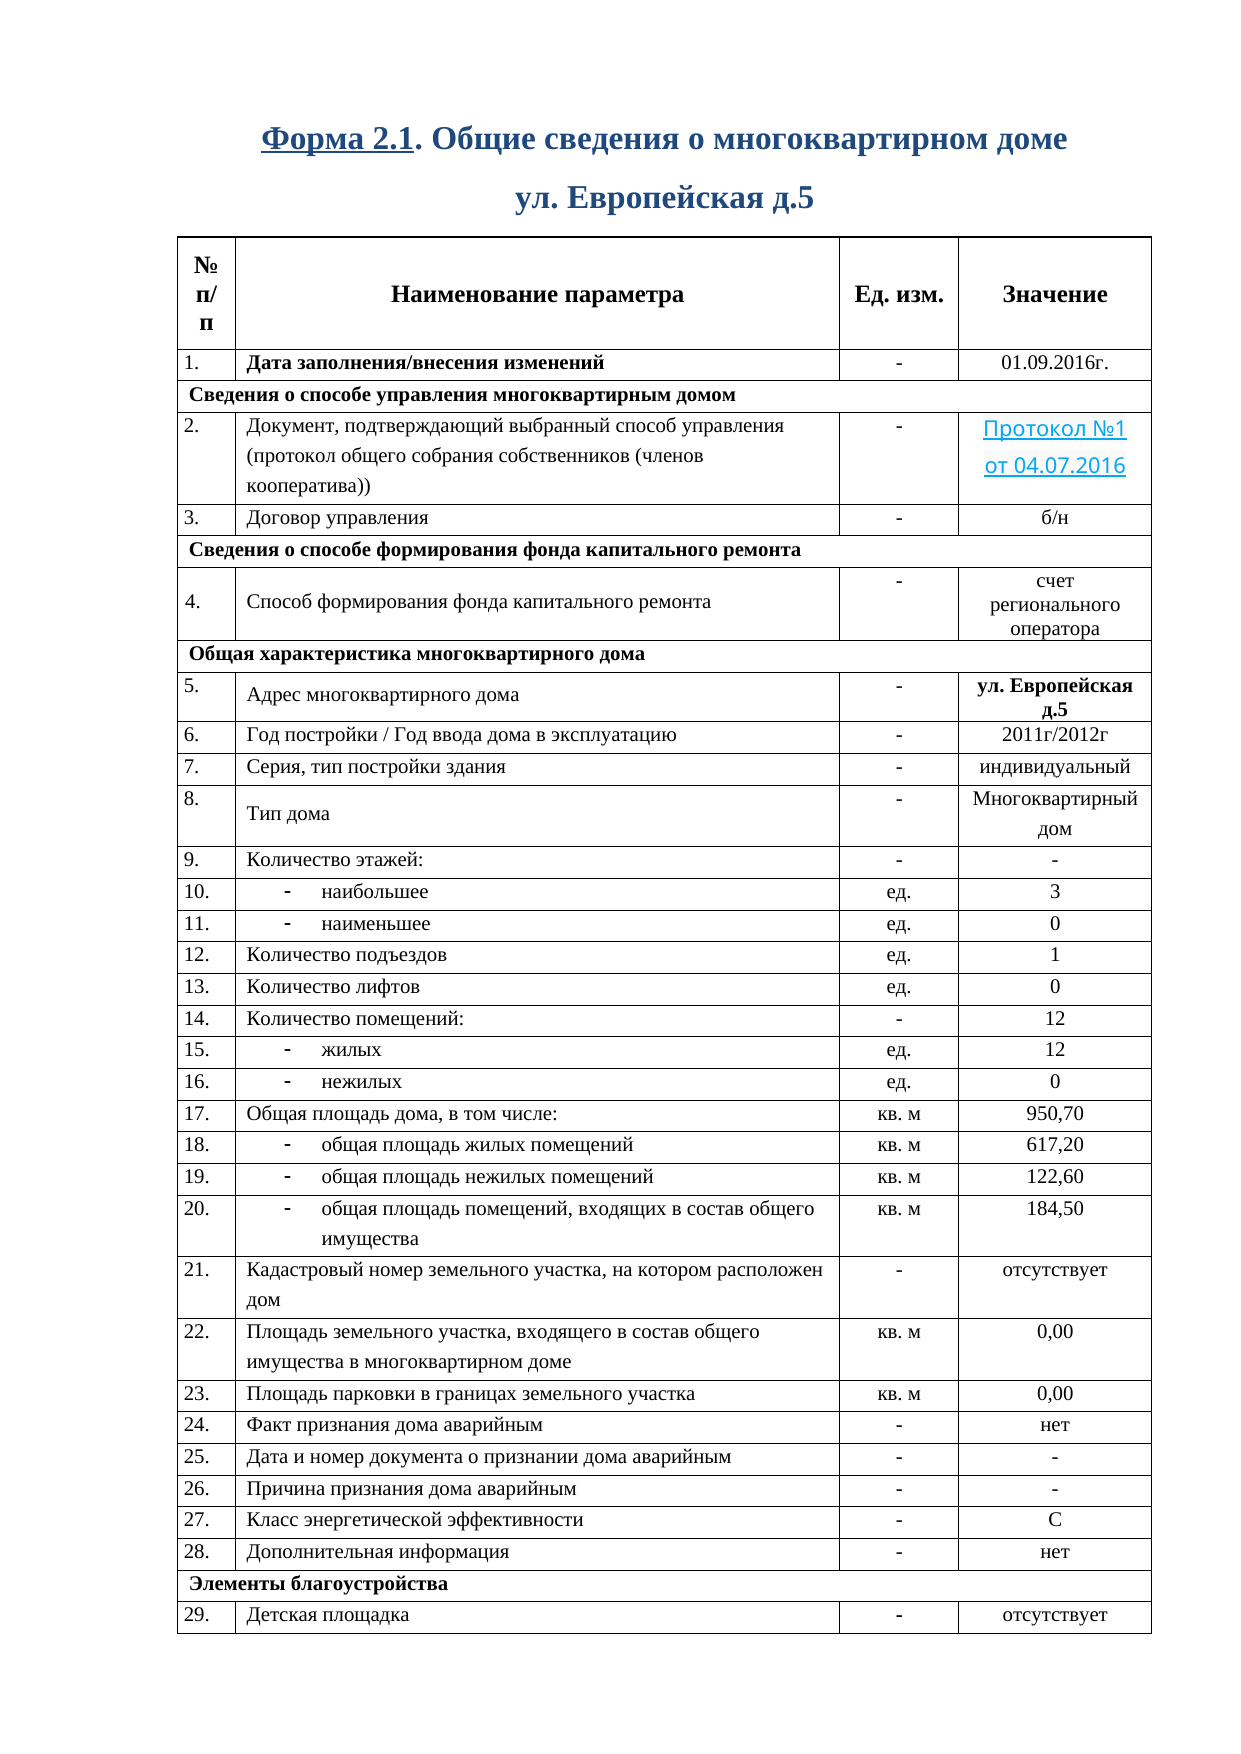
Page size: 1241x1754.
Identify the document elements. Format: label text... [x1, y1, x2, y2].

table_header Наименование параметра [236, 238, 839, 349]
table_cell - [840, 1257, 958, 1318]
table_cell - [840, 413, 958, 504]
table_cell [178, 1319, 235, 1379]
table_cell [178, 1037, 235, 1068]
table_cell ед. [840, 879, 958, 909]
table_cell [178, 879, 235, 909]
table_cell Способ формирования фонда капитального ремонта [236, 568, 839, 640]
table_cell общая площадь нежилых помещений [236, 1164, 839, 1194]
table_cell отсутствует [959, 1602, 1151, 1633]
table_cell [178, 847, 235, 878]
table_cell Кадастровый номер земельного участка, на котором расположен дом [236, 1257, 839, 1318]
table_cell Количество подъездов [236, 942, 839, 973]
table_cell - [840, 350, 958, 380]
table_cell Площадь парковки в границах земельного участка [236, 1381, 839, 1411]
table_cell - [959, 1444, 1151, 1474]
table_cell кв. м [840, 1196, 958, 1256]
table_cell - [840, 1412, 958, 1443]
table_cell [178, 1412, 235, 1443]
table_cell кв. м [840, 1319, 958, 1379]
table_cell [178, 505, 235, 535]
table_cell ед. [840, 1037, 958, 1068]
table_cell 01.09.2016г. [959, 350, 1151, 380]
table_cell ед. [840, 974, 958, 1004]
table_cell 0,00 [959, 1319, 1151, 1379]
table_cell Причина признания дома аварийным [236, 1476, 839, 1506]
table_cell - [840, 505, 958, 535]
table_cell нежилых [236, 1069, 839, 1099]
table_cell [178, 1476, 235, 1506]
table_cell - [840, 722, 958, 753]
table_cell Класс энергетической эффективности [236, 1507, 839, 1538]
table_cell общая площадь жилых помещений [236, 1132, 839, 1163]
table_cell [178, 1507, 235, 1538]
table_cell [178, 673, 235, 721]
table_cell общая площадь помещений, входящих в состав общего имущества [236, 1196, 839, 1256]
table_cell жилых [236, 1037, 839, 1068]
table_cell Площадь земельного участка, входящего в состав общего имущества в многоквартирном доме [236, 1319, 839, 1379]
table_cell Год постройки / Год ввода дома в эксплуатацию [236, 722, 839, 753]
table_cell Тип дома [236, 786, 839, 846]
text Форма 2.1. Общие сведения о многоквартирном доме [177, 118, 1152, 156]
table_cell ед. [840, 911, 958, 941]
table_cell - [840, 1476, 958, 1506]
table_cell [178, 786, 235, 846]
table_cell индивидуальный [959, 754, 1151, 784]
table_cell [178, 754, 235, 784]
table_cell б/н [959, 505, 1151, 535]
table_cell Многоквартирный дом [959, 786, 1151, 846]
table_cell [178, 911, 235, 941]
table_cell Дополнительная информация [236, 1539, 839, 1569]
table_cell - [840, 1006, 958, 1036]
table_cell [178, 1132, 235, 1163]
table_cell [178, 568, 235, 640]
table_cell 0 [959, 974, 1151, 1004]
table_cell Серия, тип постройки здания [236, 754, 839, 784]
table_cell - [840, 568, 958, 640]
table_cell [178, 722, 235, 753]
table_cell ед. [840, 1069, 958, 1099]
table_cell отсутствует [959, 1257, 1151, 1318]
table_cell Документ, подтверждающий выбранный способ управления (протокол общего собрания собственников (членов кооператива)) [236, 413, 839, 504]
table_cell Общая характеристика многоквартирного дома [178, 641, 1151, 672]
text ул. Европейская д.5 [177, 177, 1152, 216]
table_cell 0 [959, 1069, 1151, 1099]
table_cell Договор управления [236, 505, 839, 535]
table_cell 1 [959, 942, 1151, 973]
table_cell 122,60 [959, 1164, 1151, 1194]
table_cell Количество помещений: [236, 1006, 839, 1036]
table_cell 2011г/2012г [959, 722, 1151, 753]
table_cell [178, 1101, 235, 1131]
table_cell 0,00 [959, 1381, 1151, 1411]
table_cell 3 [959, 879, 1151, 909]
table_cell наименьшее [236, 911, 839, 941]
table_cell [178, 350, 235, 380]
table_cell [178, 413, 235, 504]
table_cell - [840, 786, 958, 846]
table_cell [178, 1006, 235, 1036]
table_cell 12 [959, 1037, 1151, 1068]
table_cell наибольшее [236, 879, 839, 909]
table_cell [178, 1444, 235, 1474]
table_header № п/п [178, 238, 235, 349]
table_cell [178, 1257, 235, 1318]
table_cell 617,20 [959, 1132, 1151, 1163]
table_cell [178, 1069, 235, 1099]
table_cell - [840, 754, 958, 784]
table_cell - [959, 847, 1151, 878]
table_cell Дата заполнения/внесения изменений [236, 350, 839, 380]
table_cell Адрес многоквартирного дома [236, 673, 839, 721]
table_cell Протокол №1 от 04.07.2016 [959, 413, 1151, 504]
table_cell 12 [959, 1006, 1151, 1036]
table_cell 0 [959, 911, 1151, 941]
table_cell Детская площадка [236, 1602, 839, 1633]
table_cell - [840, 1444, 958, 1474]
table_cell [178, 1164, 235, 1194]
table_cell ул. Европейская д.5 [959, 673, 1151, 721]
table_cell нет [959, 1539, 1151, 1569]
table_cell Количество этажей: [236, 847, 839, 878]
table_cell счет регионального оператора [959, 568, 1151, 640]
table_cell Сведения о способе формирования фонда капитального ремонта [178, 536, 1151, 567]
table_cell [178, 1381, 235, 1411]
table_cell [178, 1602, 235, 1633]
table_header Значение [959, 238, 1151, 349]
table_cell [178, 1539, 235, 1569]
table_cell [178, 1196, 235, 1256]
table_cell - [840, 1507, 958, 1538]
table_cell Элементы благоустройства [178, 1571, 1151, 1601]
table_cell - [840, 847, 958, 878]
table_cell Дата и номер документа о признании дома аварийным [236, 1444, 839, 1474]
table_cell - [840, 1602, 958, 1633]
table_cell нет [959, 1412, 1151, 1443]
table_cell Сведения о способе управления многоквартирным домом [178, 381, 1151, 412]
table_cell кв. м [840, 1132, 958, 1163]
table_cell - [959, 1476, 1151, 1506]
table_cell 184,50 [959, 1196, 1151, 1256]
table_cell Факт признания дома аварийным [236, 1412, 839, 1443]
table_cell [178, 942, 235, 973]
table_cell [178, 974, 235, 1004]
table_cell 950,70 [959, 1101, 1151, 1131]
table_cell - [840, 673, 958, 721]
table_cell кв. м [840, 1164, 958, 1194]
table_cell Общая площадь дома, в том числе: [236, 1101, 839, 1131]
table_header Ед. изм. [840, 238, 958, 349]
table_cell С [959, 1507, 1151, 1538]
table_cell Количество лифтов [236, 974, 839, 1004]
table_cell кв. м [840, 1381, 958, 1411]
table_cell - [840, 1539, 958, 1569]
table_cell кв. м [840, 1101, 958, 1131]
table_cell ед. [840, 942, 958, 973]
